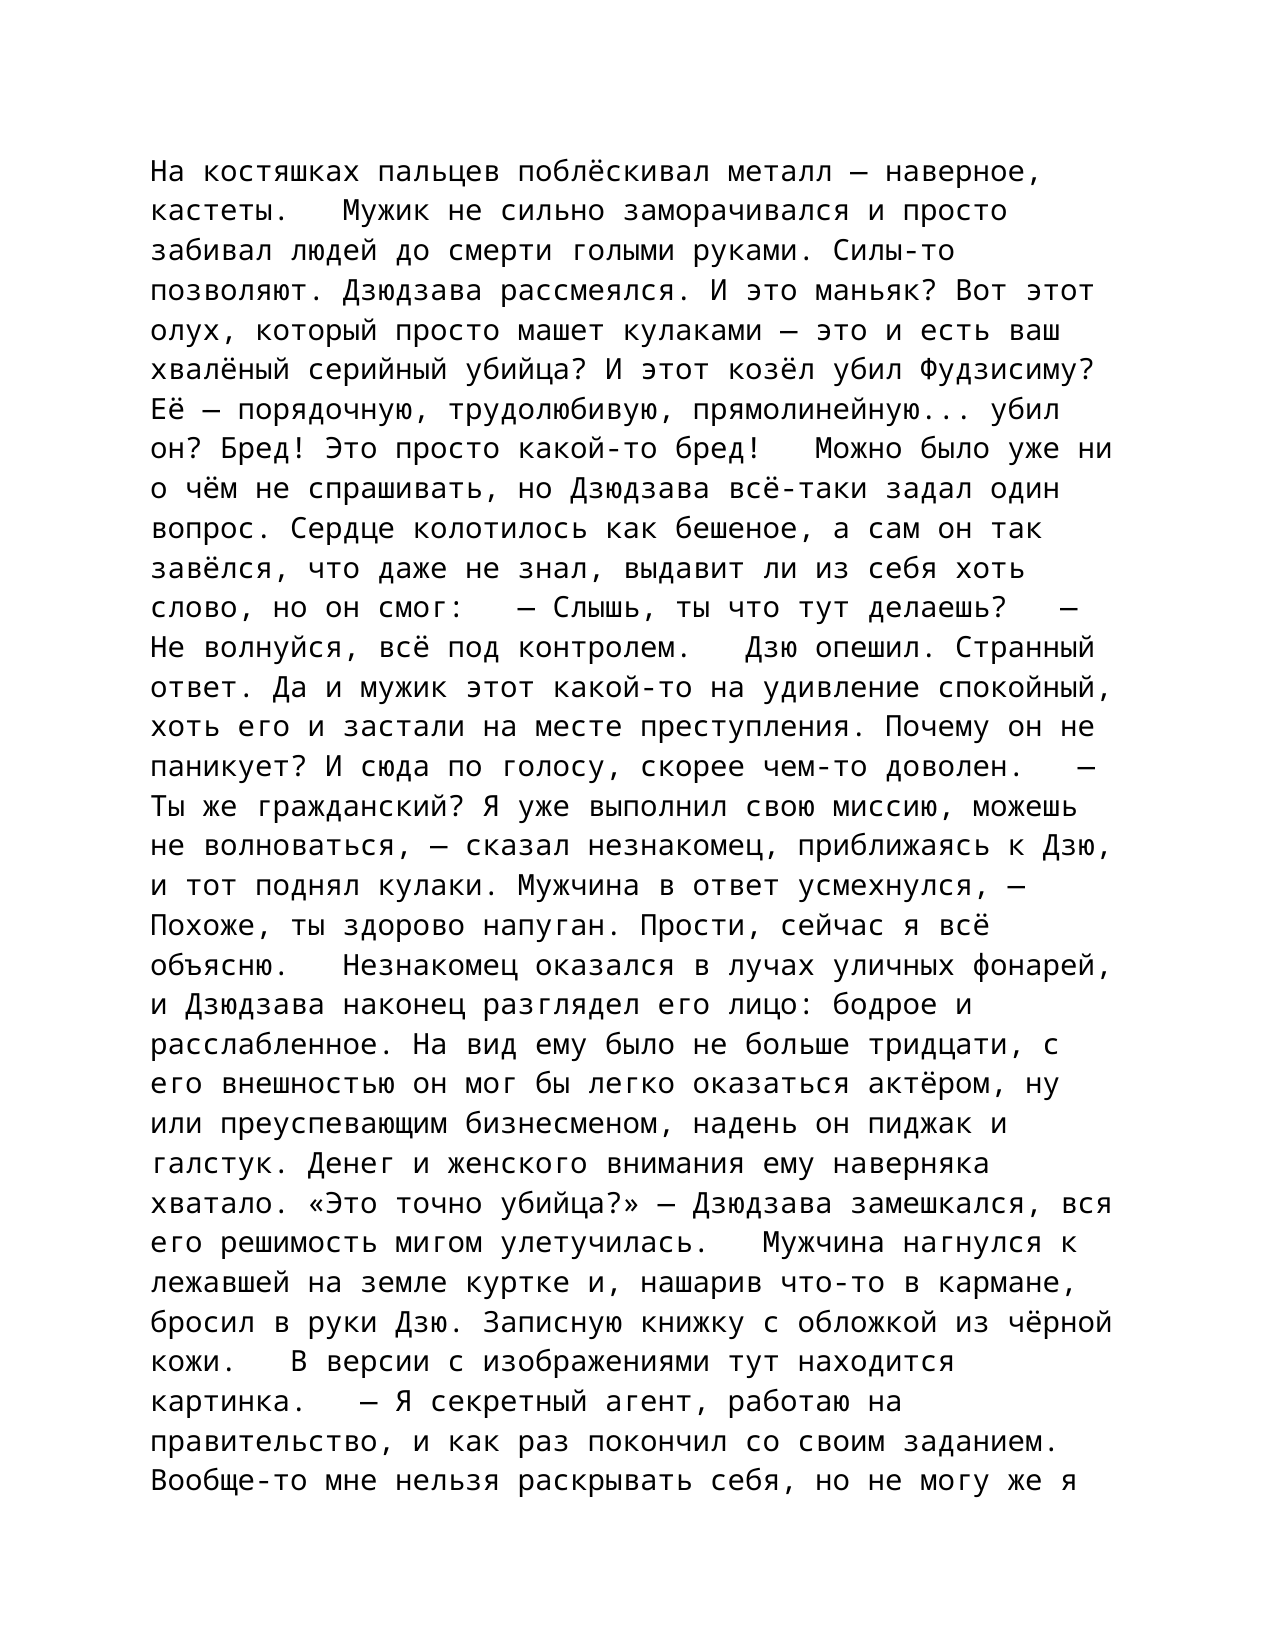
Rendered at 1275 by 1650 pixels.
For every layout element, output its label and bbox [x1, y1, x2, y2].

text [150, 150, 1125, 1499]
